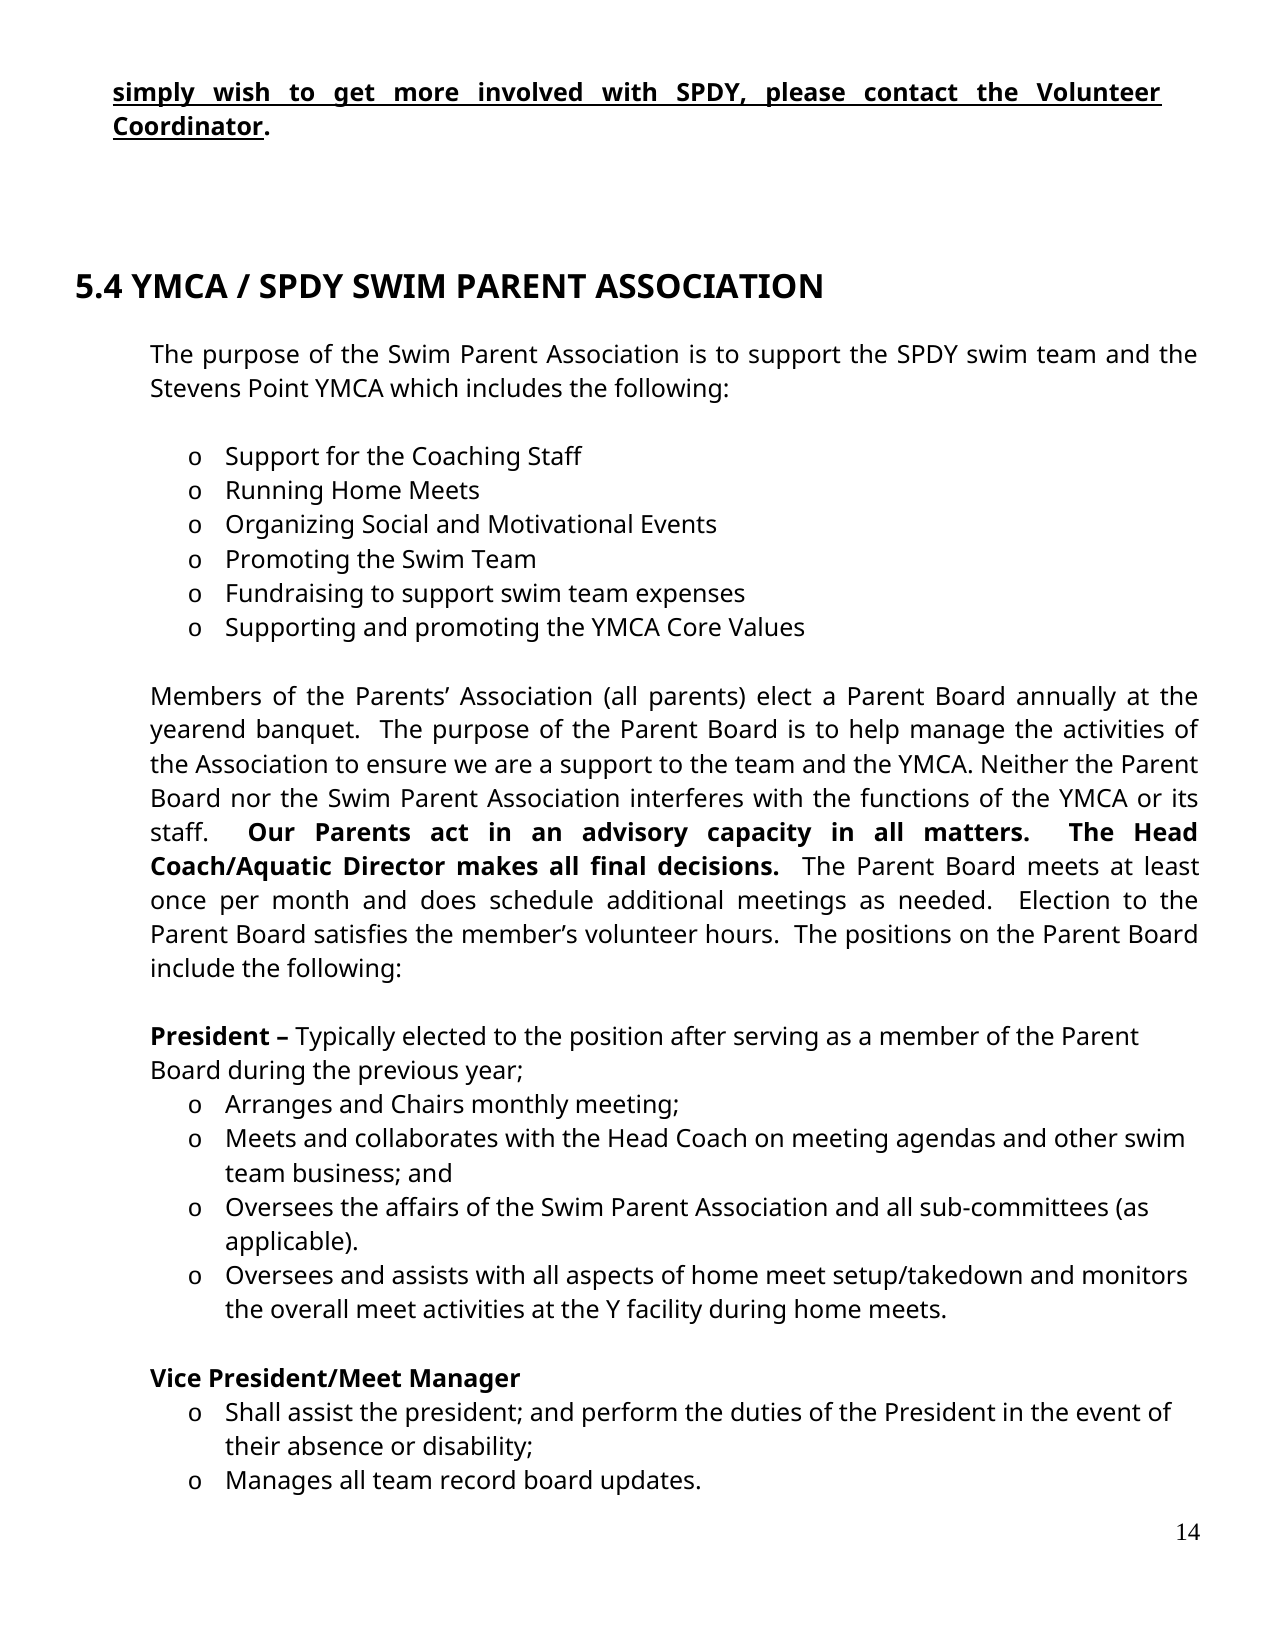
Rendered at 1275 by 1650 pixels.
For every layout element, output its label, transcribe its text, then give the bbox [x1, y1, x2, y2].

text President – Typically elected to the position after serving as a member of the Parent Board during the previous year; [150, 1019, 1200, 1087]
list Shall assist the president; and perform the duties of the President in the event of their absence or disability; [187, 1394, 1200, 1463]
text 5.4 YMCA / SPDY SWIM PARENT ASSOCIATION [75, 262, 1200, 308]
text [112, 75, 1162, 104]
text Vice President/Meet Manager [150, 1360, 1200, 1394]
list Organizing Social and Motivational Events [187, 507, 1200, 541]
list Fundraising to support swim team expenses [187, 576, 1200, 610]
list Support for the Coaching Staff [187, 438, 1200, 473]
list Oversees the affairs of the Swim Parent Association and all sub-committees (as applicable). [187, 1189, 1200, 1258]
list Running Home Meets [187, 473, 1200, 507]
list Arranges and Chairs monthly meeting; [187, 1087, 1200, 1121]
list Manages all team record board updates. [187, 1463, 1200, 1497]
list Supporting and promoting the YMCA Core Values [187, 610, 1200, 644]
text The purpose of the Swim Parent Association is to support the SPDY swim team and the Stevens Point YMCA which includes the following: [150, 336, 1200, 404]
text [112, 105, 1162, 143]
list Promoting the Swim Team [187, 541, 1200, 576]
list Oversees and assists with all aspects of home meet setup/takedown and monitors the overall meet activities at the Y facility during home meets. [187, 1258, 1200, 1326]
list Meets and collaborates with the Head Coach on meeting agendas and other swim team business; and [187, 1121, 1200, 1189]
text Members of the Parents’ Association (all parents) elect a Parent Board annually at the yearend banquet. The purpose of the Parent Board is to help manage the activities of the Association to ensure we are a support to the team and the YMCA. Neither the Parent Board nor the Swim Parent Association interferes with the functions of the YMCA or its staff. Our Parents act in an advisory capacity in all matters. The Head Coach/Aquatic Director makes all final decisions. The Parent Board meets at least once per month and does schedule additional meetings as needed. Election to the Parent Board satisfies the member’s volunteer hours. The positions on the Parent Board include the following: [150, 678, 1200, 985]
